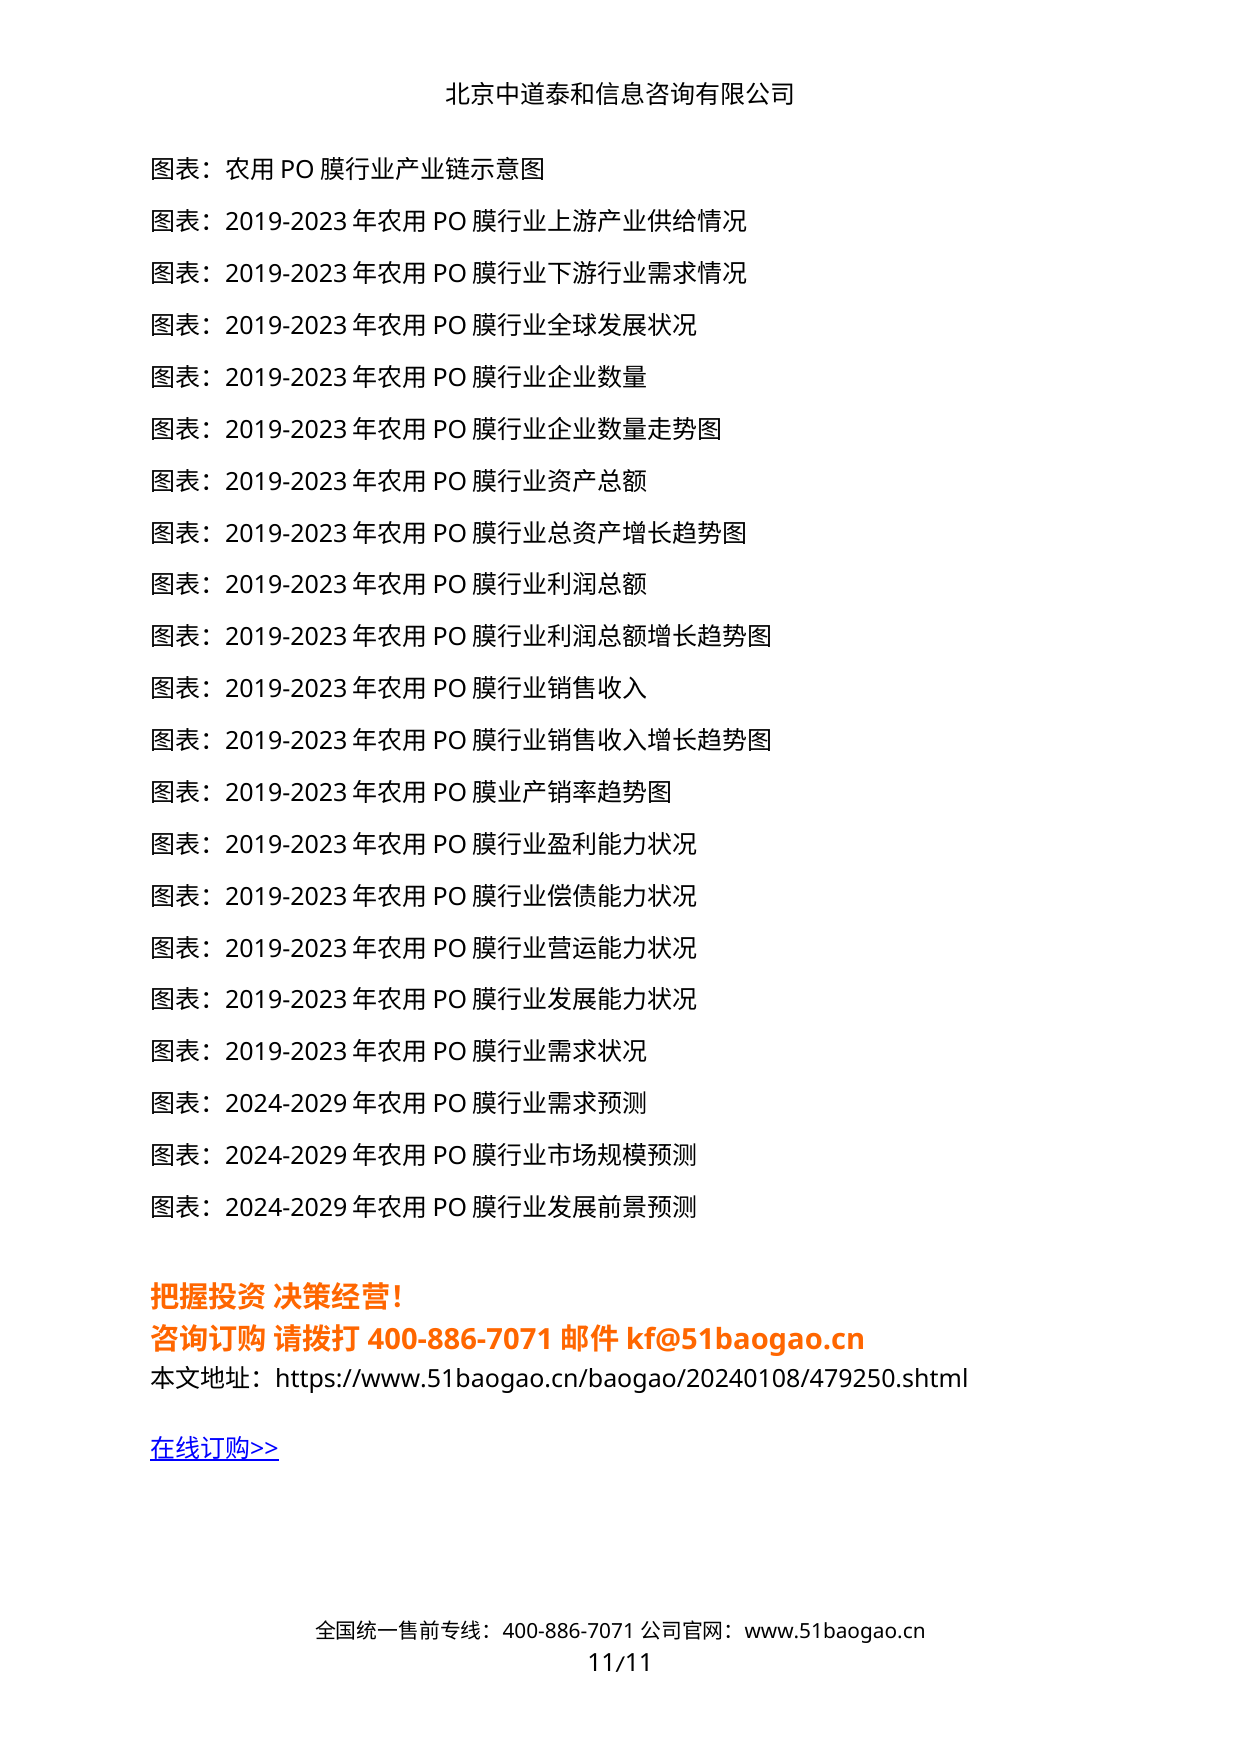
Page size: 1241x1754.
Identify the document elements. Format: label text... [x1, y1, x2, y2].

text 把握投资 决策经营！咨询订购 请拨打 400-886-7071 邮件 kf@51baogao.cn本文地址：https://www.51baogao.cn/baogao/20240108/479250.shtml [150, 1239, 1090, 1394]
text 图表：2019-2023年农用PO膜行业销售收入 [150, 669, 1090, 705]
text 图表：2019-2023年农用PO膜行业全球发展状况 [150, 306, 1090, 342]
text 图表：2019-2023年农用PO膜行业企业数量 [150, 357, 1090, 394]
text 图表：2019-2023年农用PO膜行业利润总额增长趋势图 [150, 617, 1090, 653]
text 图表：2019-2023年农用PO膜行业利润总额 [150, 565, 1090, 601]
text 图表：2024-2029年农用PO膜行业市场规模预测 [150, 1136, 1090, 1172]
text 图表：2019-2023年农用PO膜行业上游产业供给情况 [150, 202, 1090, 238]
text 图表：2019-2023年农用PO膜行业总资产增长趋势图 [150, 513, 1090, 549]
text 图表：2019-2023年农用PO膜行业下游行业需求情况 [150, 254, 1090, 290]
text 图表：2019-2023年农用PO膜行业营运能力状况 [150, 928, 1090, 964]
text 图表：2024-2029年农用PO膜行业发展前景预测 [150, 1187, 1090, 1224]
text 图表：2019-2023年农用PO膜行业盈利能力状况 [150, 824, 1090, 861]
text 图表：2019-2023年农用PO膜行业需求状况 [150, 1032, 1090, 1068]
text 图表：2019-2023年农用PO膜业产销率趋势图 [150, 772, 1090, 809]
text 图表：2019-2023年农用PO膜行业销售收入增长趋势图 [150, 721, 1090, 757]
text 在线订购>> [150, 1394, 1090, 1465]
text 图表：2019-2023年农用PO膜行业发展能力状况 [150, 980, 1090, 1016]
text 图表：农用PO膜行业产业链示意图 [150, 150, 1090, 186]
text 图表：2019-2023年农用PO膜行业企业数量走势图 [150, 409, 1090, 446]
text 图表：2019-2023年农用PO膜行业资产总额 [150, 461, 1090, 497]
text 图表：2024-2029年农用PO膜行业需求预测 [150, 1084, 1090, 1120]
text 图表：2019-2023年农用PO膜行业偿债能力状况 [150, 876, 1090, 912]
